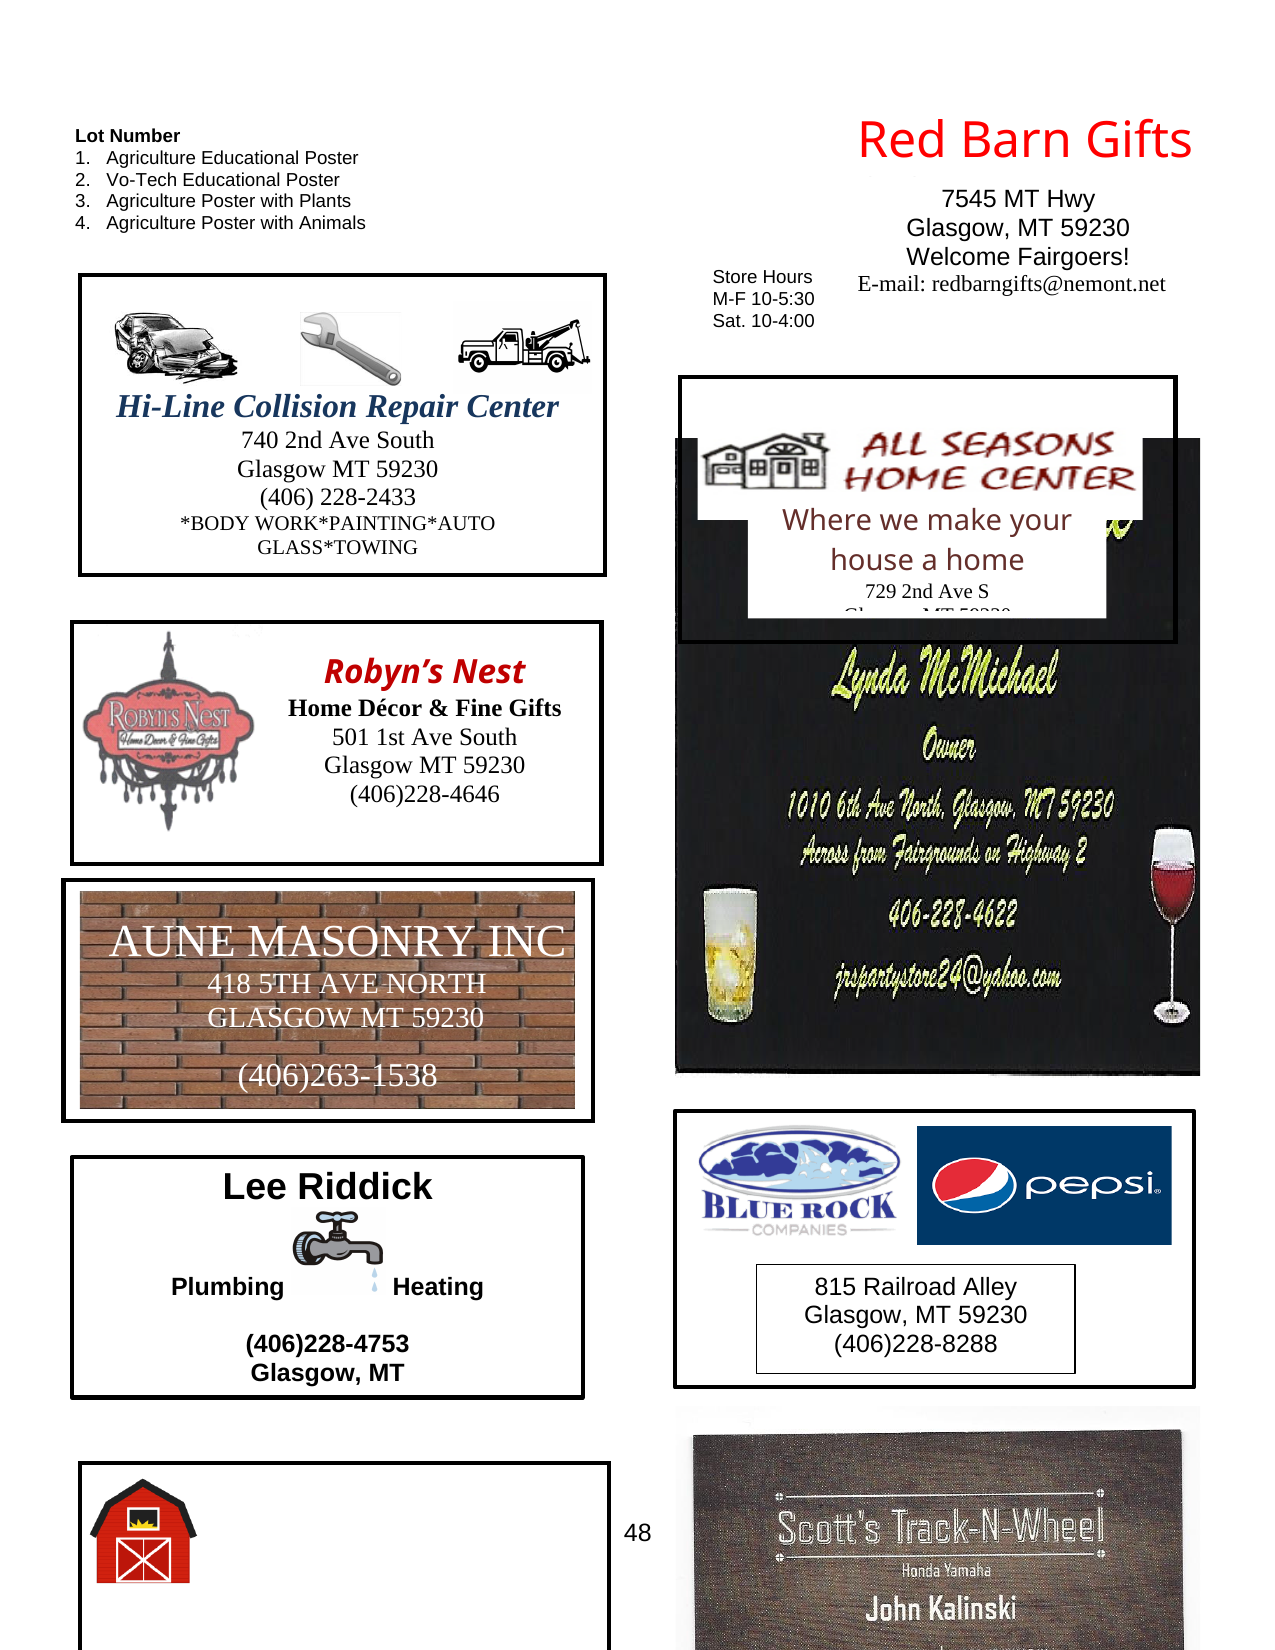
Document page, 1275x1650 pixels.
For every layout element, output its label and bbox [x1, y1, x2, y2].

picture [917, 1126, 1172, 1245]
picture [79, 891, 575, 913]
picture [79, 1093, 575, 1109]
picture [682, 398, 1173, 640]
picture [697, 1118, 904, 1245]
picture [291, 1207, 386, 1295]
picture [675, 1406, 1201, 1650]
picture [675, 438, 1200, 1078]
picture [453, 301, 592, 394]
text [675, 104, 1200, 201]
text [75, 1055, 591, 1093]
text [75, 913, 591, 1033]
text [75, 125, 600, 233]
picture [103, 301, 243, 386]
picture [82, 1465, 211, 1599]
picture [75, 624, 263, 849]
picture [79, 1033, 575, 1055]
picture [300, 312, 402, 386]
